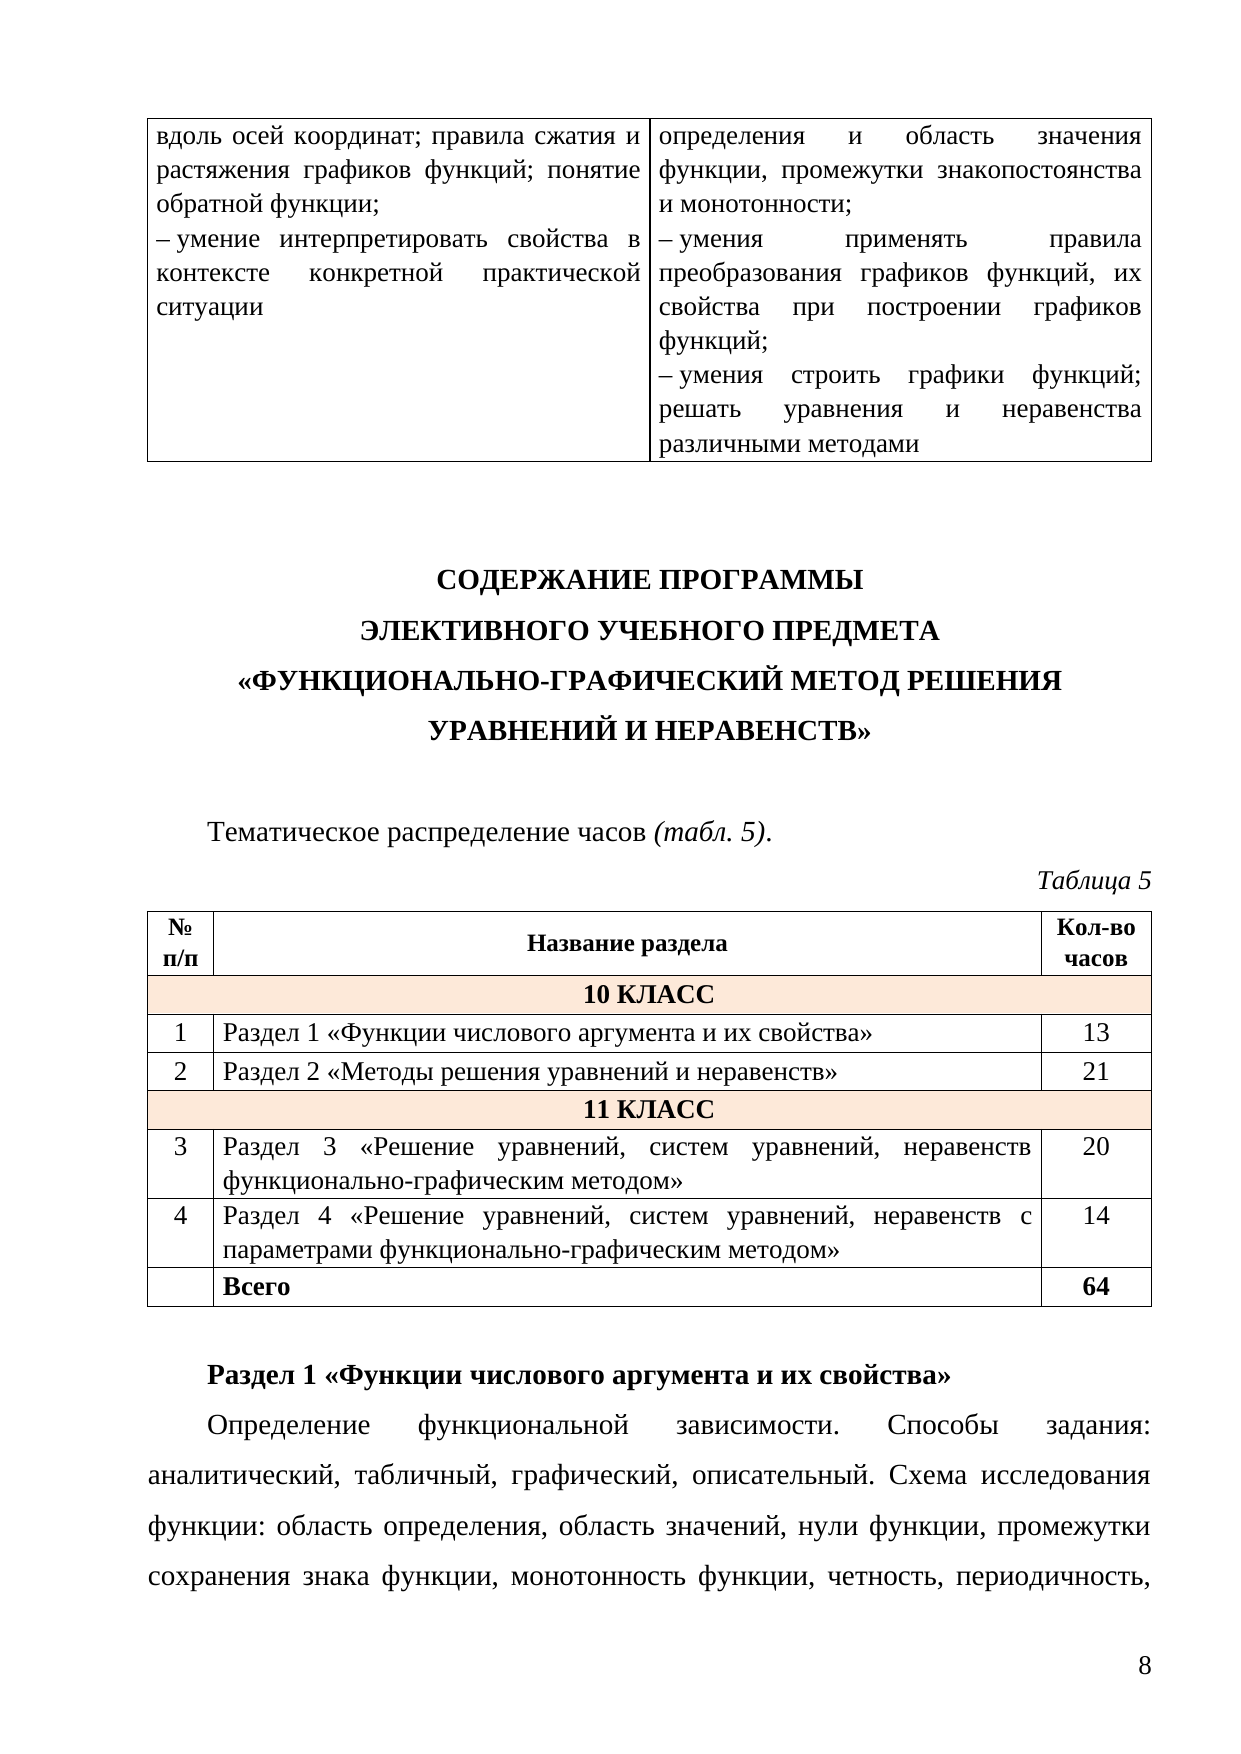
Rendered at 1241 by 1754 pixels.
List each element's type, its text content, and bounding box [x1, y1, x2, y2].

table_cell Всего [214, 1268, 1041, 1306]
table_header Название раздела [214, 912, 1041, 975]
text Таблица 5 [148, 864, 1152, 895]
table_cell 13 [1042, 1015, 1151, 1052]
table_cell 10 КЛАСС [148, 976, 1151, 1013]
text Раздел 1 «Функции числового аргумента и их свойства» [148, 1357, 1152, 1390]
text СОДЕРЖАНИЕ ПРОГРАММЫ ЭЛЕКТИВНОГО УЧЕБНОГО ПРЕДМЕТА «ФУНКЦИОНАЛЬНО-ГРАФИЧЕСКИЙ МЕТОД РЕШЕНИЯ УРАВНЕНИЙ И НЕРАВЕНСТВ» [148, 562, 1152, 747]
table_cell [651, 119, 1151, 461]
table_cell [148, 119, 649, 461]
text Тематическое распределение часов (табл. 5). [148, 814, 1152, 847]
table_cell 3 [148, 1130, 213, 1198]
table_header Кол-во часов [1042, 912, 1151, 975]
table_cell 20 [1042, 1130, 1151, 1198]
table_header № п/п [148, 912, 213, 975]
table_cell 2 [148, 1053, 213, 1090]
table_cell 14 [1042, 1199, 1151, 1267]
table_cell Раздел 2 «Методы решения уравнений и неравенств» [214, 1053, 1041, 1090]
table_cell 64 [1042, 1268, 1151, 1306]
table_cell Раздел 3 «Решение уравнений, систем уравнений, неравенств функционально-графическим методом» [214, 1130, 1041, 1198]
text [148, 1407, 1152, 1592]
table_cell Раздел 1 «Функции числового аргумента и их свойства» [214, 1015, 1041, 1052]
table_cell 11 КЛАСС [148, 1091, 1151, 1129]
table_cell Раздел 4 «Решение уравнений, систем уравнений, неравенств с параметрами функционально-графическим методом» [214, 1199, 1041, 1267]
table_cell 1 [148, 1015, 213, 1052]
table_cell 4 [148, 1199, 213, 1267]
table_cell 21 [1042, 1053, 1151, 1090]
table_cell [148, 1268, 213, 1306]
